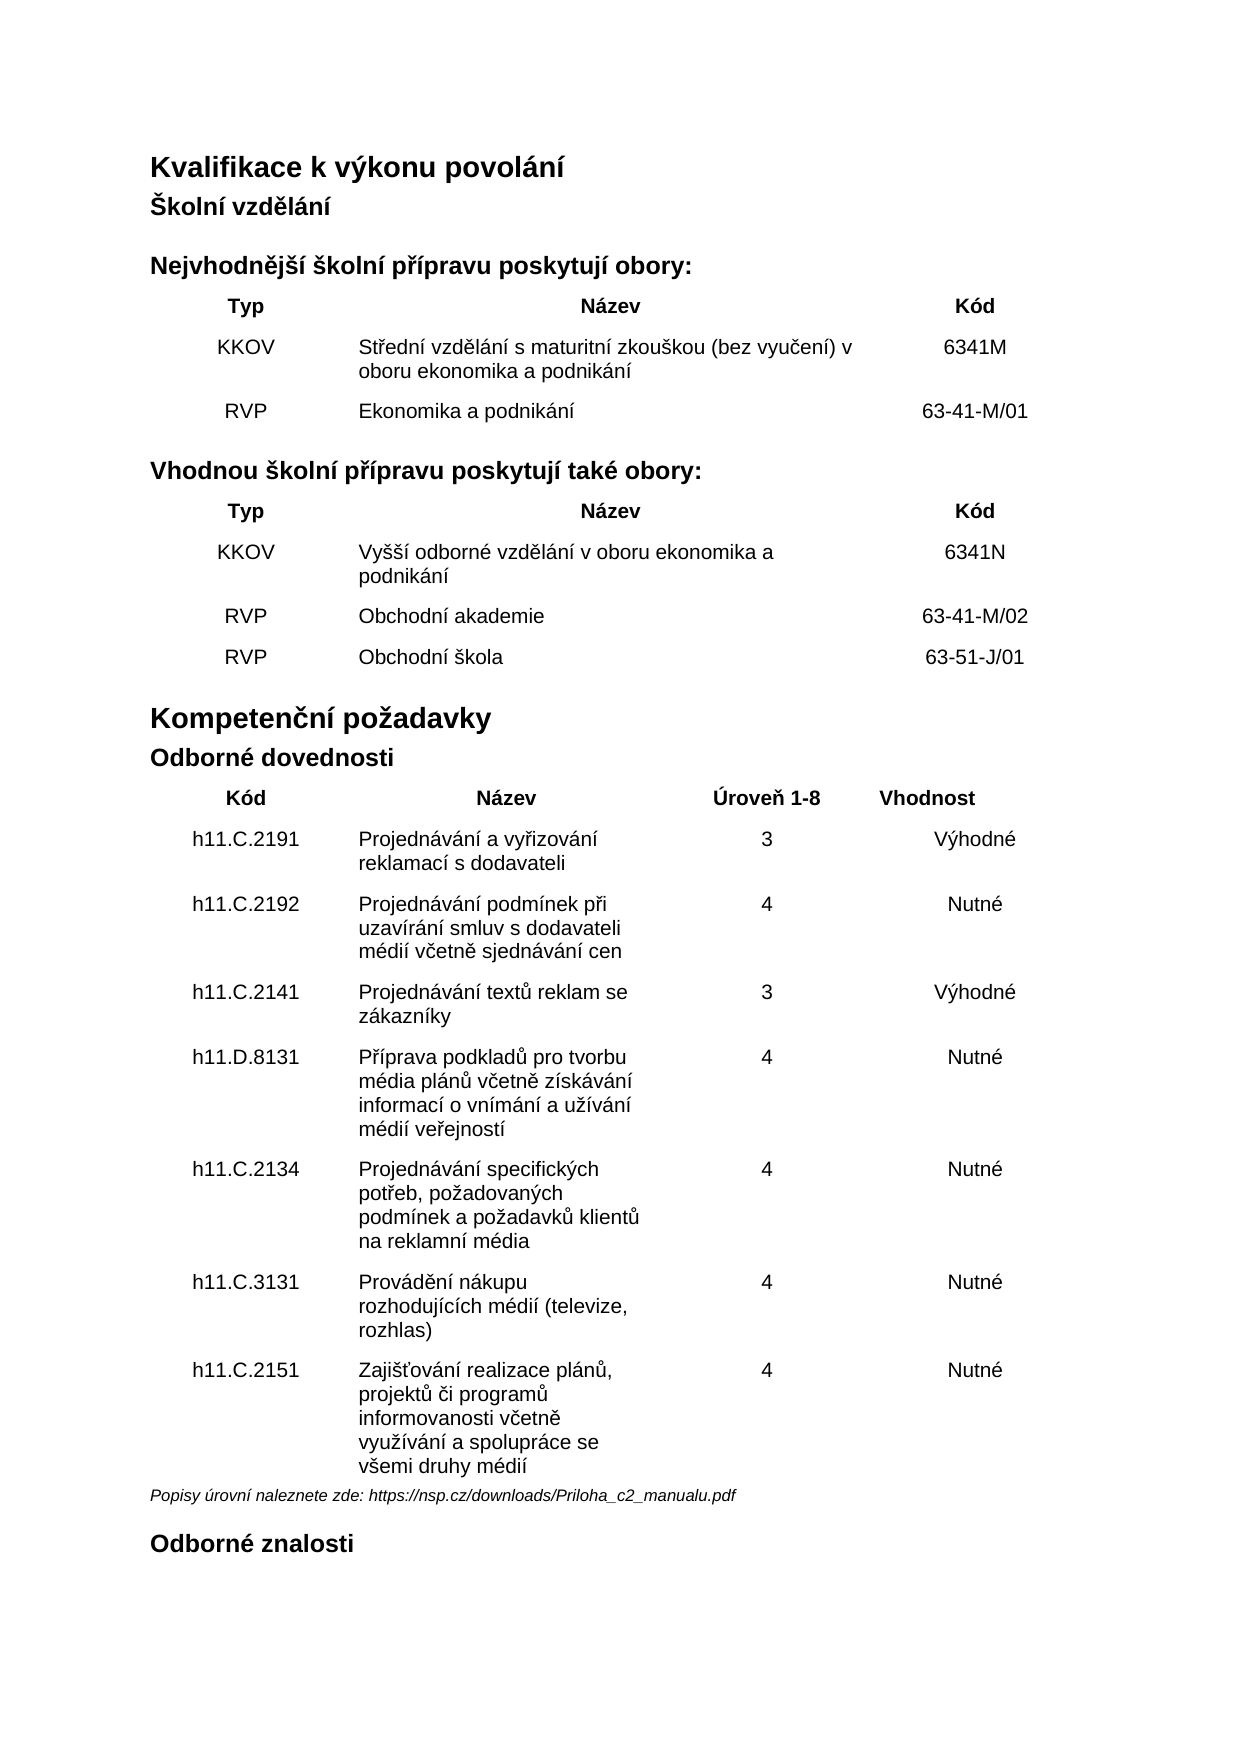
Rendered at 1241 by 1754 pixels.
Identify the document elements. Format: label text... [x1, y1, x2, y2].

subtitle Odborné dovednosti [150, 743, 1090, 772]
table_cell RVP [142, 596, 350, 636]
table_cell h11.D.8131 [142, 1036, 350, 1149]
table_cell h11.C.2141 [142, 972, 350, 1036]
table_cell Výhodné [871, 819, 1079, 883]
table_cell 3 [663, 819, 871, 883]
subtitle Školní vzdělání [150, 192, 1090, 221]
table_cell Nutné [871, 883, 1079, 972]
subtitle Odborné znalosti [150, 1529, 1090, 1558]
table_cell KKOV [142, 326, 350, 391]
subtitle Vhodnou školní přípravu poskytují také obory: [150, 456, 1090, 484]
table_cell 63-41-M/01 [871, 391, 1079, 432]
table_cell RVP [142, 391, 350, 432]
table_header Název [350, 491, 871, 531]
table_cell Projednávání textů reklam se zákazníky [350, 972, 662, 1036]
table_header Název [350, 778, 662, 818]
table_cell Příprava podkladů pro tvorbu média plánů včetně získávání informací o vnímání a užívání médií veřejností [350, 1036, 662, 1149]
table_cell 63-41-M/02 [871, 596, 1079, 636]
table_cell 63-51-J/01 [871, 636, 1079, 677]
table_cell 3 [663, 972, 871, 1036]
table_header Kód [871, 491, 1079, 531]
table_cell Provádění nákupu rozhodujících médií (televize, rozhlas) [350, 1261, 662, 1350]
table_cell RVP [142, 636, 350, 677]
table_cell h11.C.2151 [142, 1350, 350, 1486]
table_cell Střední vzdělání s maturitní zkouškou (bez vyučení) v oboru ekonomika a podnikání [350, 326, 871, 391]
table_cell Obchodní škola [350, 636, 871, 677]
table_cell h11.C.2192 [142, 883, 350, 972]
table_cell Projednávání podmínek při uzavírání smluv s dodavateli médií včetně sjednávání cen [350, 883, 662, 972]
table_cell Výhodné [871, 972, 1079, 1036]
table_header Typ [142, 286, 350, 326]
table_cell Nutné [871, 1036, 1079, 1149]
table_header Kód [142, 778, 350, 818]
table_cell 4 [663, 1149, 871, 1261]
table_cell 4 [663, 883, 871, 972]
table_cell Ekonomika a podnikání [350, 391, 871, 432]
table_cell 6341M [871, 326, 1079, 391]
subtitle Kompetenční požadavky [150, 701, 1090, 734]
table_header Kód [871, 286, 1079, 326]
table_cell 4 [663, 1036, 871, 1149]
table_cell Vyšší odborné vzdělání v oboru ekonomika a podnikání [350, 531, 871, 596]
text Popisy úrovní naleznete zde: https://nsp.cz/downloads/Priloha_c2_manualu.pdf [150, 1486, 1090, 1505]
table_header Název [350, 286, 871, 326]
subtitle Kvalifikace k výkonu povolání [150, 150, 1090, 183]
subtitle Nejvhodnější školní přípravu poskytují obory: [150, 251, 1090, 279]
table_cell KKOV [142, 531, 350, 596]
table_cell Nutné [871, 1261, 1079, 1350]
table_cell h11.C.2134 [142, 1149, 350, 1261]
table_cell h11.C.2191 [142, 819, 350, 883]
table_cell Obchodní akademie [350, 596, 871, 636]
table_cell Nutné [871, 1149, 1079, 1261]
table_cell 6341N [871, 531, 1079, 596]
table_cell 4 [663, 1261, 871, 1350]
table_header Vhodnost [871, 778, 1079, 818]
table_header Úroveň 1-8 [663, 778, 871, 818]
table_header Typ [142, 491, 350, 531]
table_cell 4 [663, 1350, 871, 1486]
table_cell Projednávání specifických potřeb, požadovaných podmínek a požadavků klientů na reklamní média [350, 1149, 662, 1261]
table_cell Nutné [871, 1350, 1079, 1486]
table_cell Projednávání a vyřizování reklamací s dodavateli [350, 819, 662, 883]
table_cell Zajišťování realizace plánů, projektů či programů informovanosti včetně využívání a spolupráce se všemi druhy médií [350, 1350, 662, 1486]
table_cell h11.C.3131 [142, 1261, 350, 1350]
